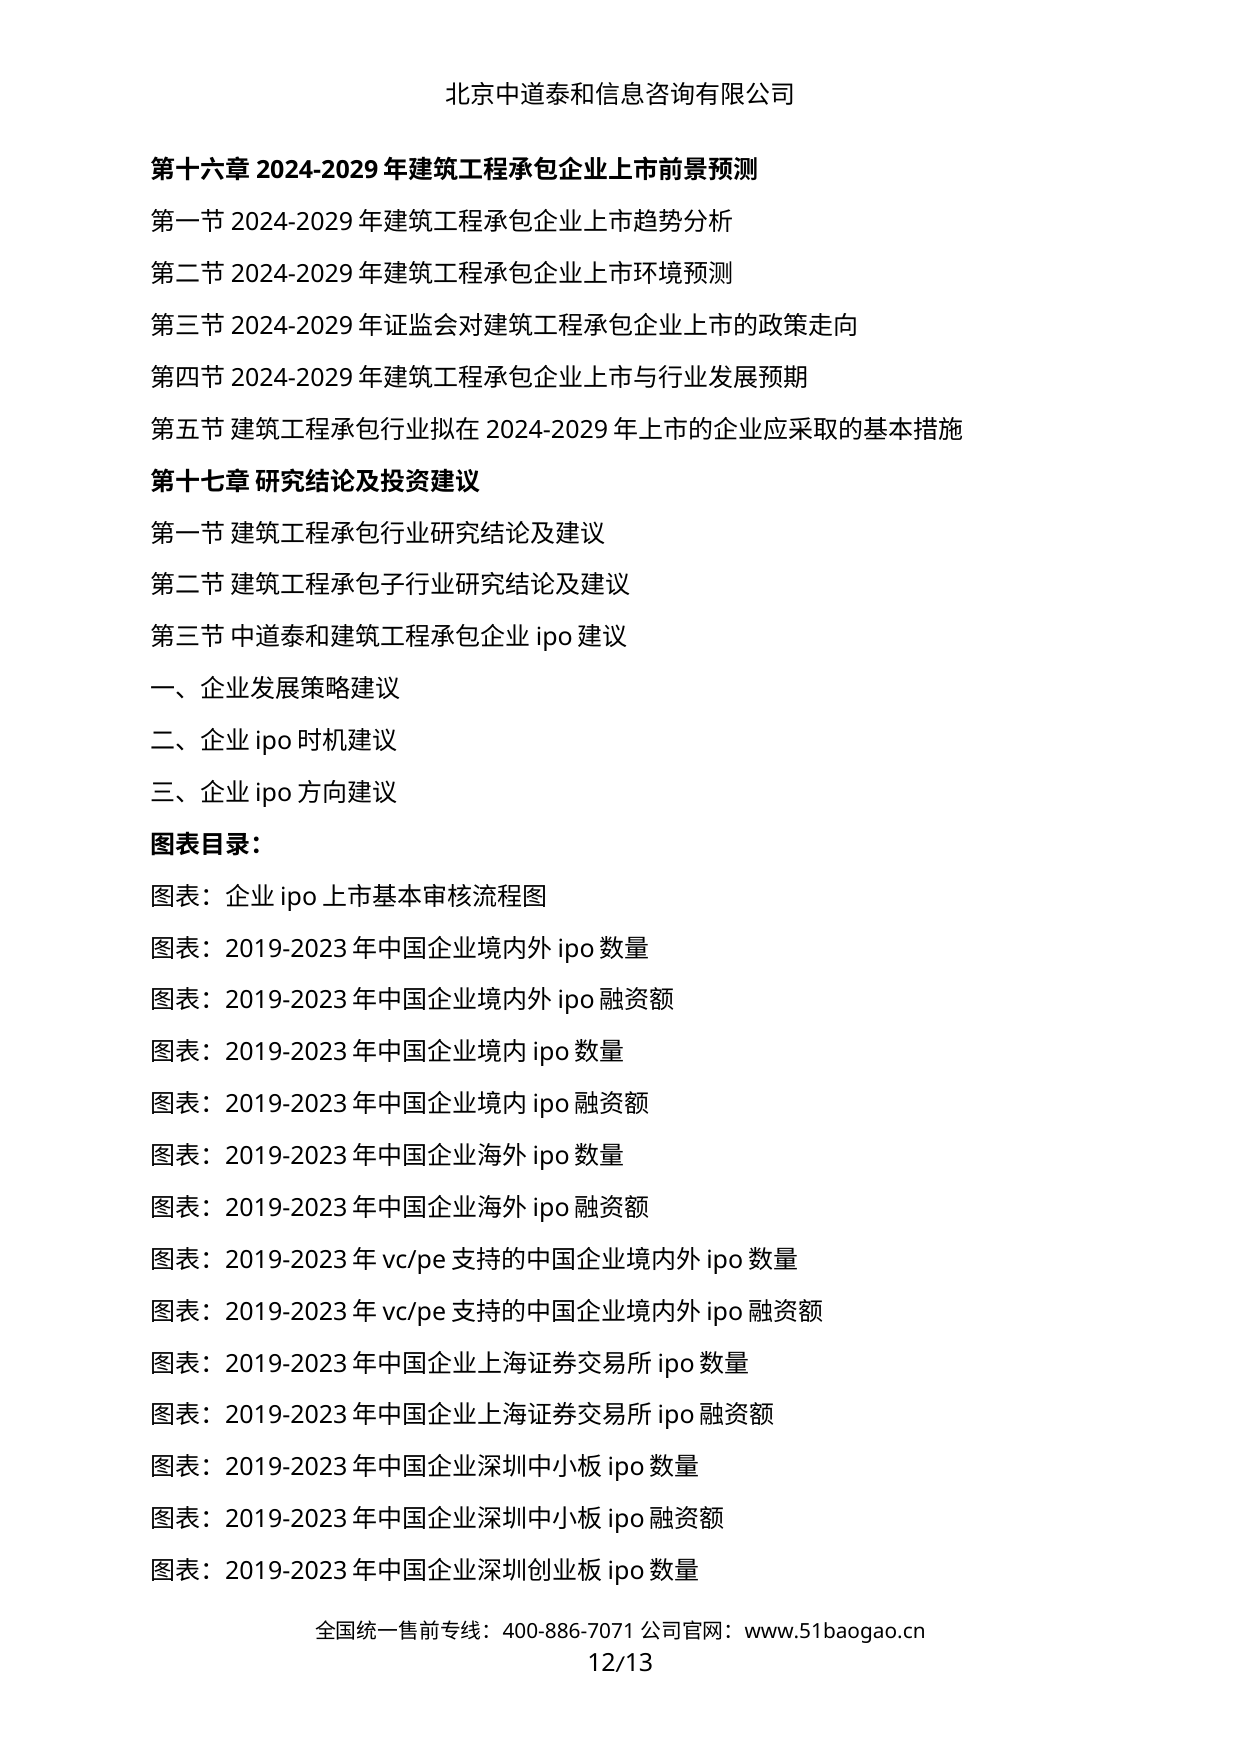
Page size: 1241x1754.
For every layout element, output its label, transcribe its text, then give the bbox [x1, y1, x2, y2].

text 图表：2019-2023年中国企业境内ipo数量 [150, 1032, 1090, 1068]
text 三、企业ipo方向建议 [150, 772, 1090, 809]
text 第十六章 2024-2029年建筑工程承包企业上市前景预测 [150, 150, 1090, 186]
text 图表：2019-2023年vc/pe支持的中国企业境内外ipo数量 [150, 1239, 1090, 1276]
text 第一节 2024-2029年建筑工程承包企业上市趋势分析 [150, 202, 1090, 238]
text 第四节 2024-2029年建筑工程承包企业上市与行业发展预期 [150, 357, 1090, 394]
text 二、企业ipo时机建议 [150, 721, 1090, 757]
text 图表：2019-2023年中国企业上海证券交易所ipo融资额 [150, 1395, 1090, 1431]
text 图表：2019-2023年中国企业海外ipo融资额 [150, 1187, 1090, 1224]
text 图表：2019-2023年中国企业深圳中小板ipo数量 [150, 1447, 1090, 1483]
text 图表：2019-2023年中国企业深圳中小板ipo融资额 [150, 1499, 1090, 1535]
text 一、企业发展策略建议 [150, 669, 1090, 705]
text 第十七章 研究结论及投资建议 [150, 461, 1090, 497]
text 图表：2019-2023年中国企业海外ipo数量 [150, 1136, 1090, 1172]
text 第五节 建筑工程承包行业拟在2024-2029年上市的企业应采取的基本措施 [150, 409, 1090, 446]
text 图表：企业ipo上市基本审核流程图 [150, 876, 1090, 912]
text 图表：2019-2023年中国企业上海证券交易所ipo数量 [150, 1343, 1090, 1379]
text 图表目录： [150, 824, 1090, 861]
text 第二节 建筑工程承包子行业研究结论及建议 [150, 565, 1090, 601]
text 第三节 2024-2029年证监会对建筑工程承包企业上市的政策走向 [150, 306, 1090, 342]
text 图表：2019-2023年中国企业境内ipo融资额 [150, 1084, 1090, 1120]
text 图表：2019-2023年中国企业境内外ipo数量 [150, 928, 1090, 964]
text 图表：2019-2023年vc/pe支持的中国企业境内外ipo融资额 [150, 1291, 1090, 1327]
text 第一节 建筑工程承包行业研究结论及建议 [150, 513, 1090, 549]
text 图表：2019-2023年中国企业境内外ipo融资额 [150, 980, 1090, 1016]
text 第三节 中道泰和建筑工程承包企业ipo建议 [150, 617, 1090, 653]
text 图表：2019-2023年中国企业深圳创业板ipo数量 [150, 1551, 1090, 1587]
text 第二节 2024-2029年建筑工程承包企业上市环境预测 [150, 254, 1090, 290]
